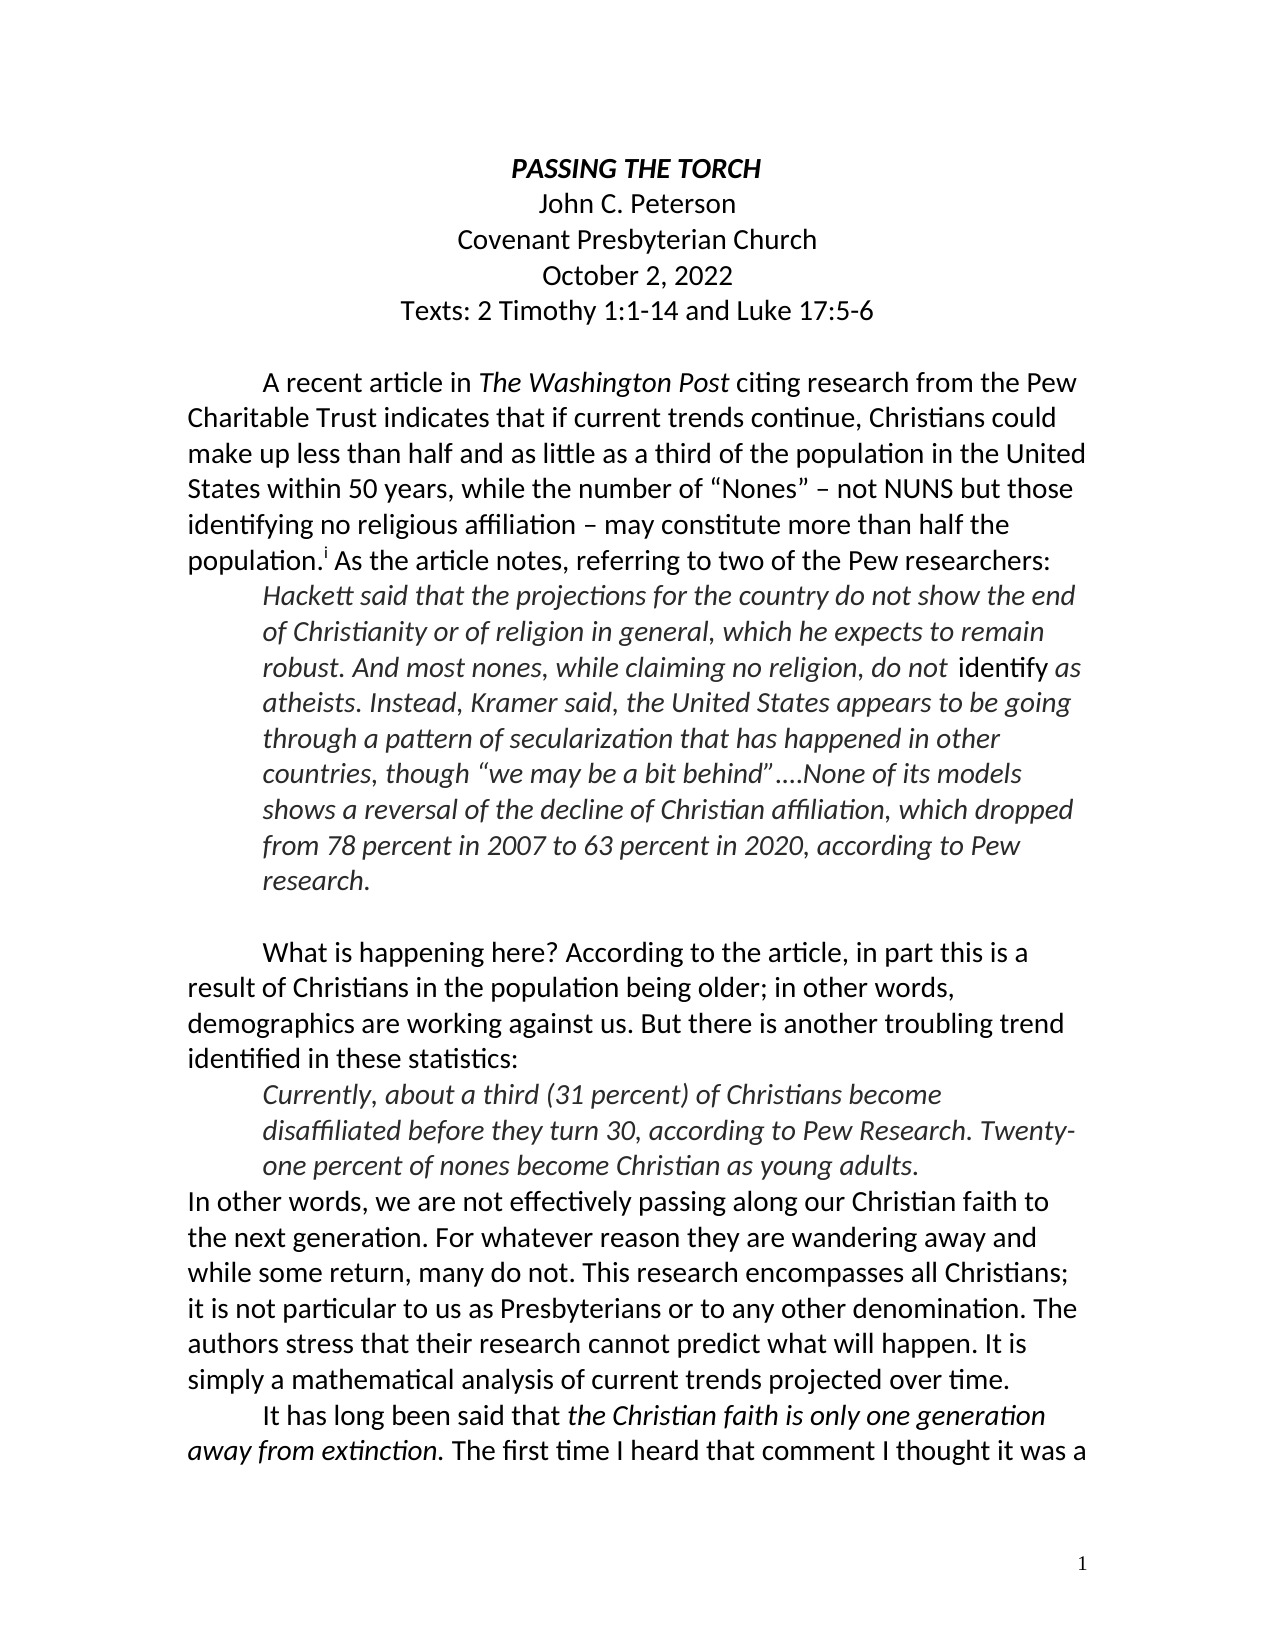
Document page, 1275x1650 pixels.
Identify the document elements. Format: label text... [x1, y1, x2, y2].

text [187, 1397, 1087, 1468]
text Covenant Presbyterian Church [187, 221, 1087, 257]
text In other words, we are not effectively passing along our Christian faith to the next generation. For whatever reason they are wandering away and while some return, many do not. This research encompasses all Christians; it is not particular to us as Presbyterians or to any other denomination. The authors stress that their research cannot predict what will happen. It is simply a mathematical analysis of current trends projected over time. [187, 1183, 1087, 1397]
text A recent article in The Washington Post citing research from the Pew Charitable Trust indicates that if current trends continue, Christians could make up less than half and as little as a third of the population in the United States within 50 years, while the number of “Nones” – not NUNS but those identifying no religious affiliation – may constitute more than half the population. As the article notes, referring to two of the Pew researchers: [187, 364, 1087, 577]
text PASSING THE TORCH [187, 150, 1087, 186]
text Hackett said that the projections for the country do not show the end of Christianity or of religion in general, which he expects to remain robust. And most nones, while claiming no religion, do not identify as atheists. Instead, Kramer said, the United States appears to be going through a pattern of secularization that has happened in other countries, though “we may be a bit behind”.…None of its models shows a reversal of the decline of Christian affiliation, which dropped from 78 percent in 2007 to 63 percent in 2020, according to Pew research. [262, 577, 1087, 898]
text What is happening here? According to the article, in part this is a result of Christians in the population being older; in other words, demographics are working against us. But there is another troubling trend identified in these statistics: [187, 934, 1087, 1076]
text Texts: 2 Timothy 1:1-14 and Luke 17:5-6 [187, 292, 1087, 328]
text Currently, about a third (31 percent) of Christians become disaffiliated before they turn 30, according to Pew Research. Twenty-one percent of nones become Christian as young adults. [262, 1076, 1087, 1183]
text John C. Peterson [187, 186, 1087, 221]
text October 2, 2022 [187, 257, 1087, 292]
